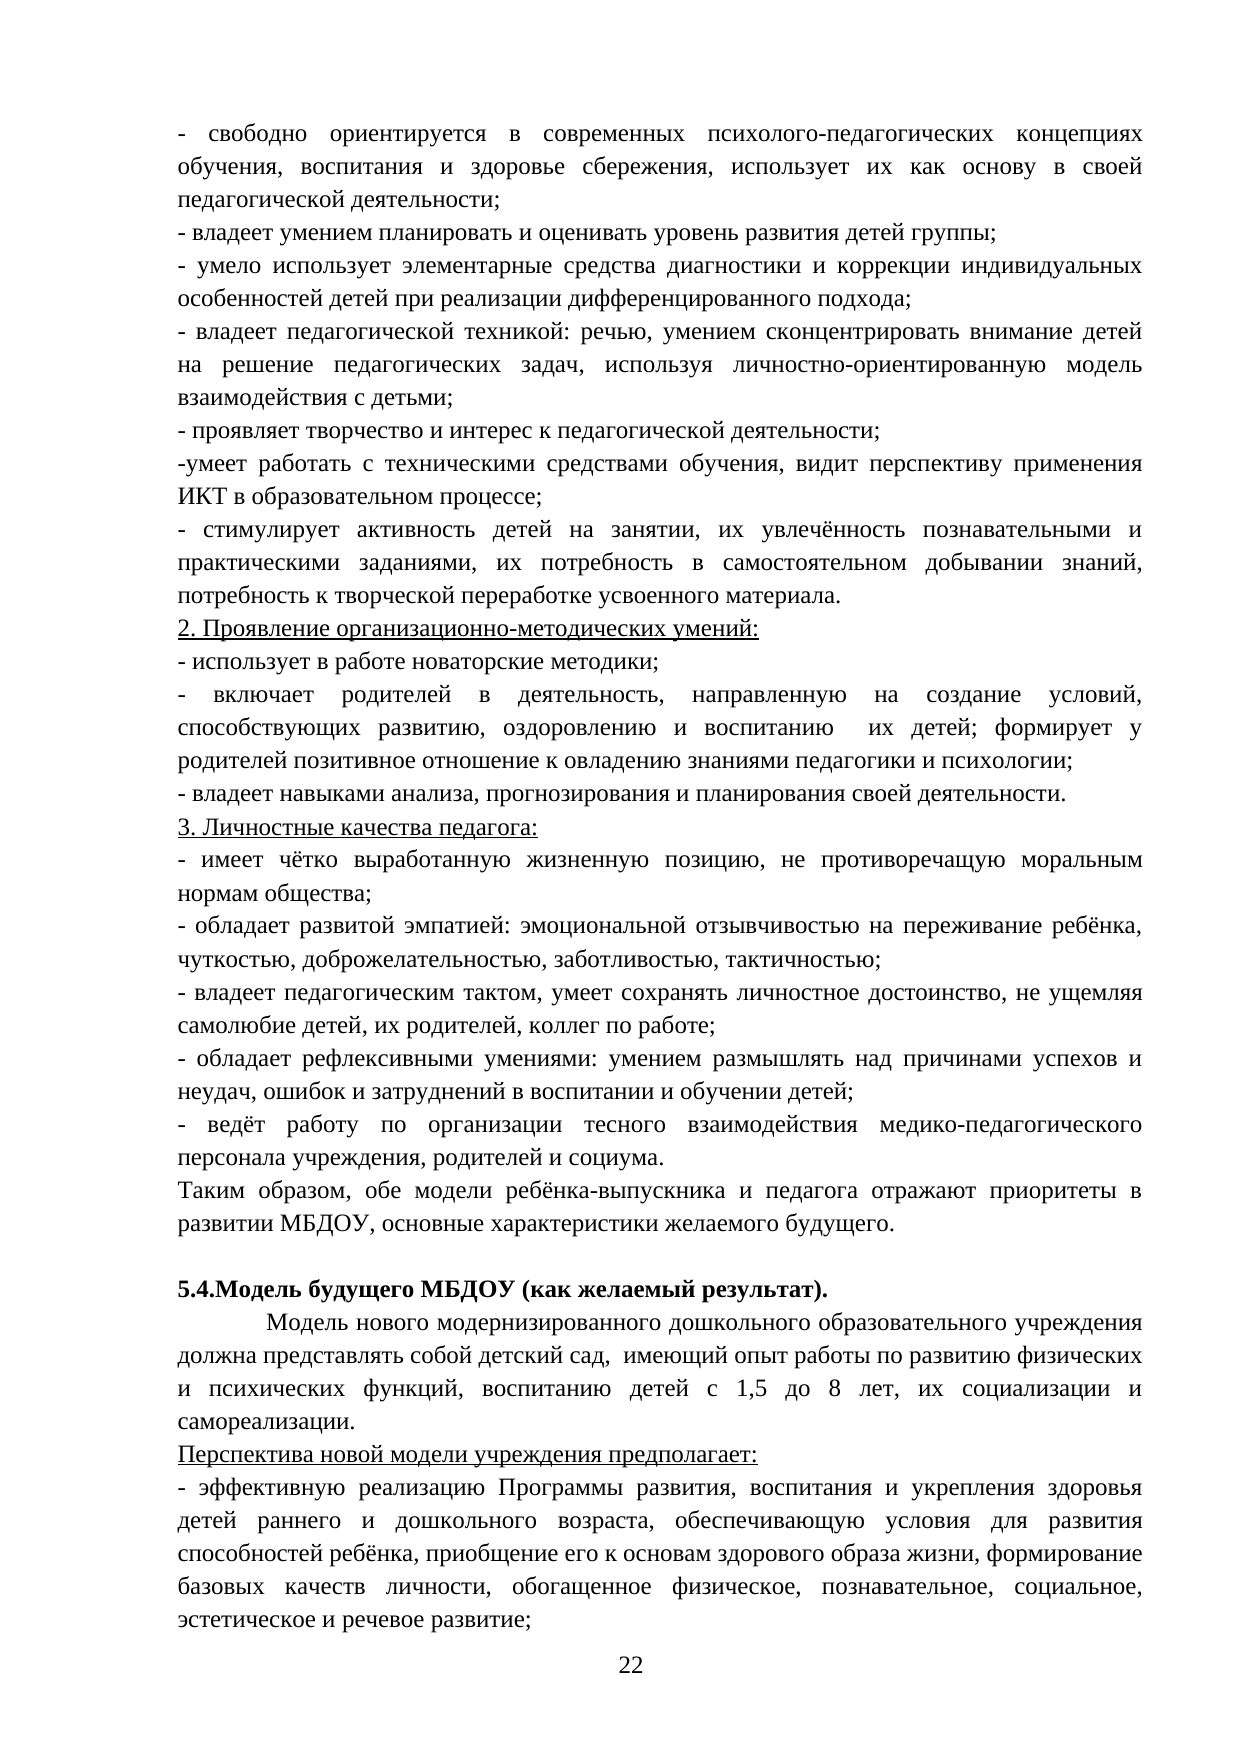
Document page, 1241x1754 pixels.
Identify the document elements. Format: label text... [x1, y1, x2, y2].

text - умело использует элементарные средства диагностики и коррекции индивидуальных особенностей детей при реализации дифференцированного подхода; [177, 250, 1143, 312]
text - включает родителей в деятельность, направленную на создание условий, способствующих развитию, оздоровлению и воспитанию их детей; формирует у родителей позитивное отношение к овладению знаниями педагогики и психологии; [177, 679, 1143, 774]
text - эффективную реализацию Программы развития, воспитания и укрепления здоровья детей раннего и дошкольного возраста, обеспечивающую условия для развития способностей ребёнка, приобщение его к основам здорового образа жизни, формирование базовых качеств личности, обогащенное физическое, познавательное, социальное, эстетическое и речевое развитие; [177, 1472, 1143, 1633]
text - использует в работе новаторские методики; [177, 646, 1143, 675]
text - обладает развитой эмпатией: эмоциональной отзывчивостью на переживание ребёнка, чуткостью, доброжелательностью, заботливостью, тактичностью; [177, 911, 1143, 972]
text - обладает рефлексивными умениями: умением размышлять над причинами успехов и неудач, ошибок и затруднений в воспитании и обучении детей; [177, 1043, 1143, 1104]
text 2. Проявление организационно-методических умений: [177, 613, 1143, 642]
text -умеет работать с техническими средствами обучения, видит перспективу применения ИКТ в образовательном процессе; [177, 448, 1143, 510]
text - имеет чётко выработанную жизненную позицию, не противоречащую моральным нормам общества; [177, 844, 1143, 906]
text - владеет умением планировать и оценивать уровень развития детей группы; [177, 217, 1143, 246]
text Перспектива новой модели учреждения предполагает: [177, 1439, 1143, 1468]
text Модель нового модернизированного дошкольного образовательного учреждения должна представлять собой детский сад, имеющий опыт работы по развитию физических и психических функций, воспитанию детей с 1,5 до 8 лет, их социализации и самореализации. [177, 1307, 1143, 1435]
text Таким образом, обе модели ребёнка-выпускника и педагога отражают приоритеты в развитии МБДОУ, основные характеристики желаемого будущего. [177, 1175, 1143, 1237]
text - ведёт работу по организации тесного взаимодействия медико-педагогического персонала учреждения, родителей и социума. [177, 1109, 1143, 1171]
text - стимулирует активность детей на занятии, их увлечённость познавательными и практическими заданиями, их потребность в самостоятельном добывании знаний, потребность к творческой переработке усвоенного материала. [177, 514, 1143, 609]
text 3. Личностные качества педагога: [177, 812, 1143, 840]
text - владеет педагогическим тактом, умеет сохранять личностное достоинство, не ущемляя самолюбие детей, их родителей, коллег по работе; [177, 977, 1143, 1038]
text - владеет педагогической техникой: речью, умением сконцентрировать внимание детей на решение педагогических задач, используя личностно-ориентированную модель взаимодействия с детьми; [177, 316, 1143, 411]
text - владеет навыками анализа, прогнозирования и планирования своей деятельности. [177, 778, 1143, 807]
text - проявляет творчество и интерес к педагогической деятельности; [177, 415, 1143, 444]
text - свободно ориентируется в современных психолого-педагогических концепциях обучения, воспитания и здоровье сбережения, использует их как основу в своей педагогической деятельности; [177, 118, 1143, 213]
text 5.4.Модель будущего МБДОУ (как желаемый результат). [177, 1274, 1143, 1303]
